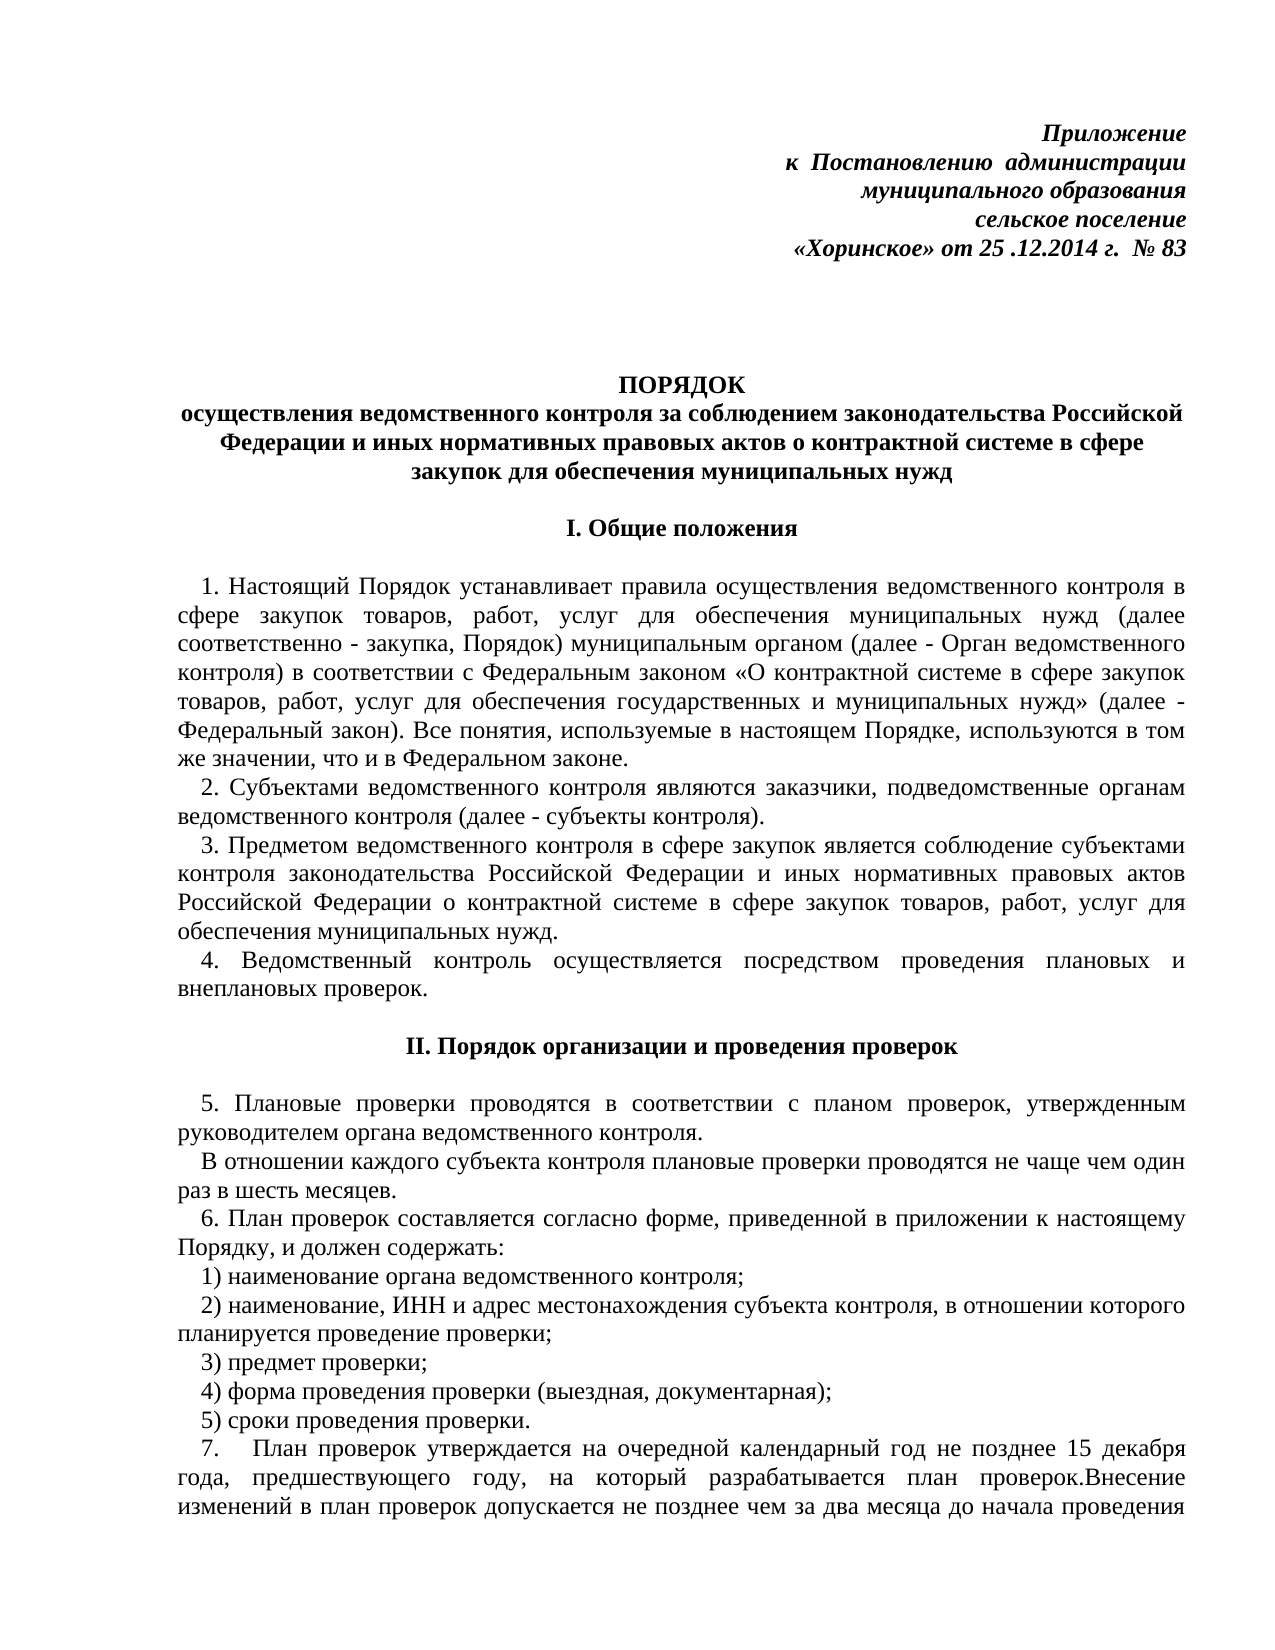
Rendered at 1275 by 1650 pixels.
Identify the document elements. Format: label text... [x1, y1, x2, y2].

text В отношении каждого субъекта контроля плановые проверки проводятся не чаще чем один раз в шесть месяцев. [177, 1146, 1186, 1203]
text 1. Настоящий Порядок устанавливает правила осуществления ведомственного контроля в сфере закупок товаров, работ, услуг для обеспечения муниципальных нужд (далее соответственно - закупка, Порядок) муниципальным органом (далее - Орган ведомственного контроля) в соответствии с Федеральным законом «О контрактной системе в сфере закупок товаров, работ, услуг для обеспечения государственных и муниципальных нужд» (далее - Федеральный закон). Все понятия, используемые в настоящем Порядке, используются в том же значении, что и в Федеральном законе. [177, 571, 1186, 772]
text I. Общие положения [177, 513, 1186, 542]
text осуществления ведомственного контроля за соблюдением законодательства Российской Федерации и иных нормативных правовых актов о контрактной системе в сфере закупок для обеспечения муниципальных нужд [177, 398, 1186, 485]
text сельское поселение [177, 204, 1186, 233]
text Приложение [177, 118, 1186, 147]
text 2. Субъектами ведомственного контроля являются заказчики, подведомственные органам ведомственного контроля (далее - субъекты контроля). [177, 772, 1186, 830]
text ПОРЯДОК [177, 370, 1186, 398]
text 1) наименование органа ведомственного контроля; [177, 1261, 1186, 1290]
text 5) сроки проведения проверки. [177, 1405, 1186, 1433]
text 3. Предметом ведомственного контроля в сфере закупок является соблюдение субъектами контроля законодательства Российской Федерации и иных нормативных правовых актов Российской Федерации о контрактной системе в сфере закупок товаров, работ, услуг для обеспечения муниципальных нужд. [177, 830, 1186, 945]
text 3) предмет проверки; [177, 1347, 1186, 1376]
text 6. План проверок составляется согласно форме, приведенной в приложении к настоящему Порядку, и должен содержать: [177, 1203, 1186, 1261]
text II. Порядок организации и проведения проверок [177, 1031, 1186, 1060]
text 4) форма проведения проверки (выездная, документарная); [177, 1376, 1186, 1405]
text к Постановлению администрации [177, 147, 1186, 176]
text «Хоринское» от 25 .12.2014 г. № 83 [177, 233, 1186, 262]
text 5. Плановые проверки проводятся в соответствии с планом проверок, утвержденным руководителем органа ведомственного контроля. [177, 1088, 1186, 1146]
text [177, 1433, 1186, 1520]
text 4. Ведомственный контроль осуществляется посредством проведения плановых и внеплановых проверок. [177, 945, 1186, 1002]
text 2) наименование, ИНН и адрес местонахождения субъекта контроля, в отношении которого планируется проведение проверки; [177, 1290, 1186, 1347]
text муниципального образования [177, 176, 1186, 204]
